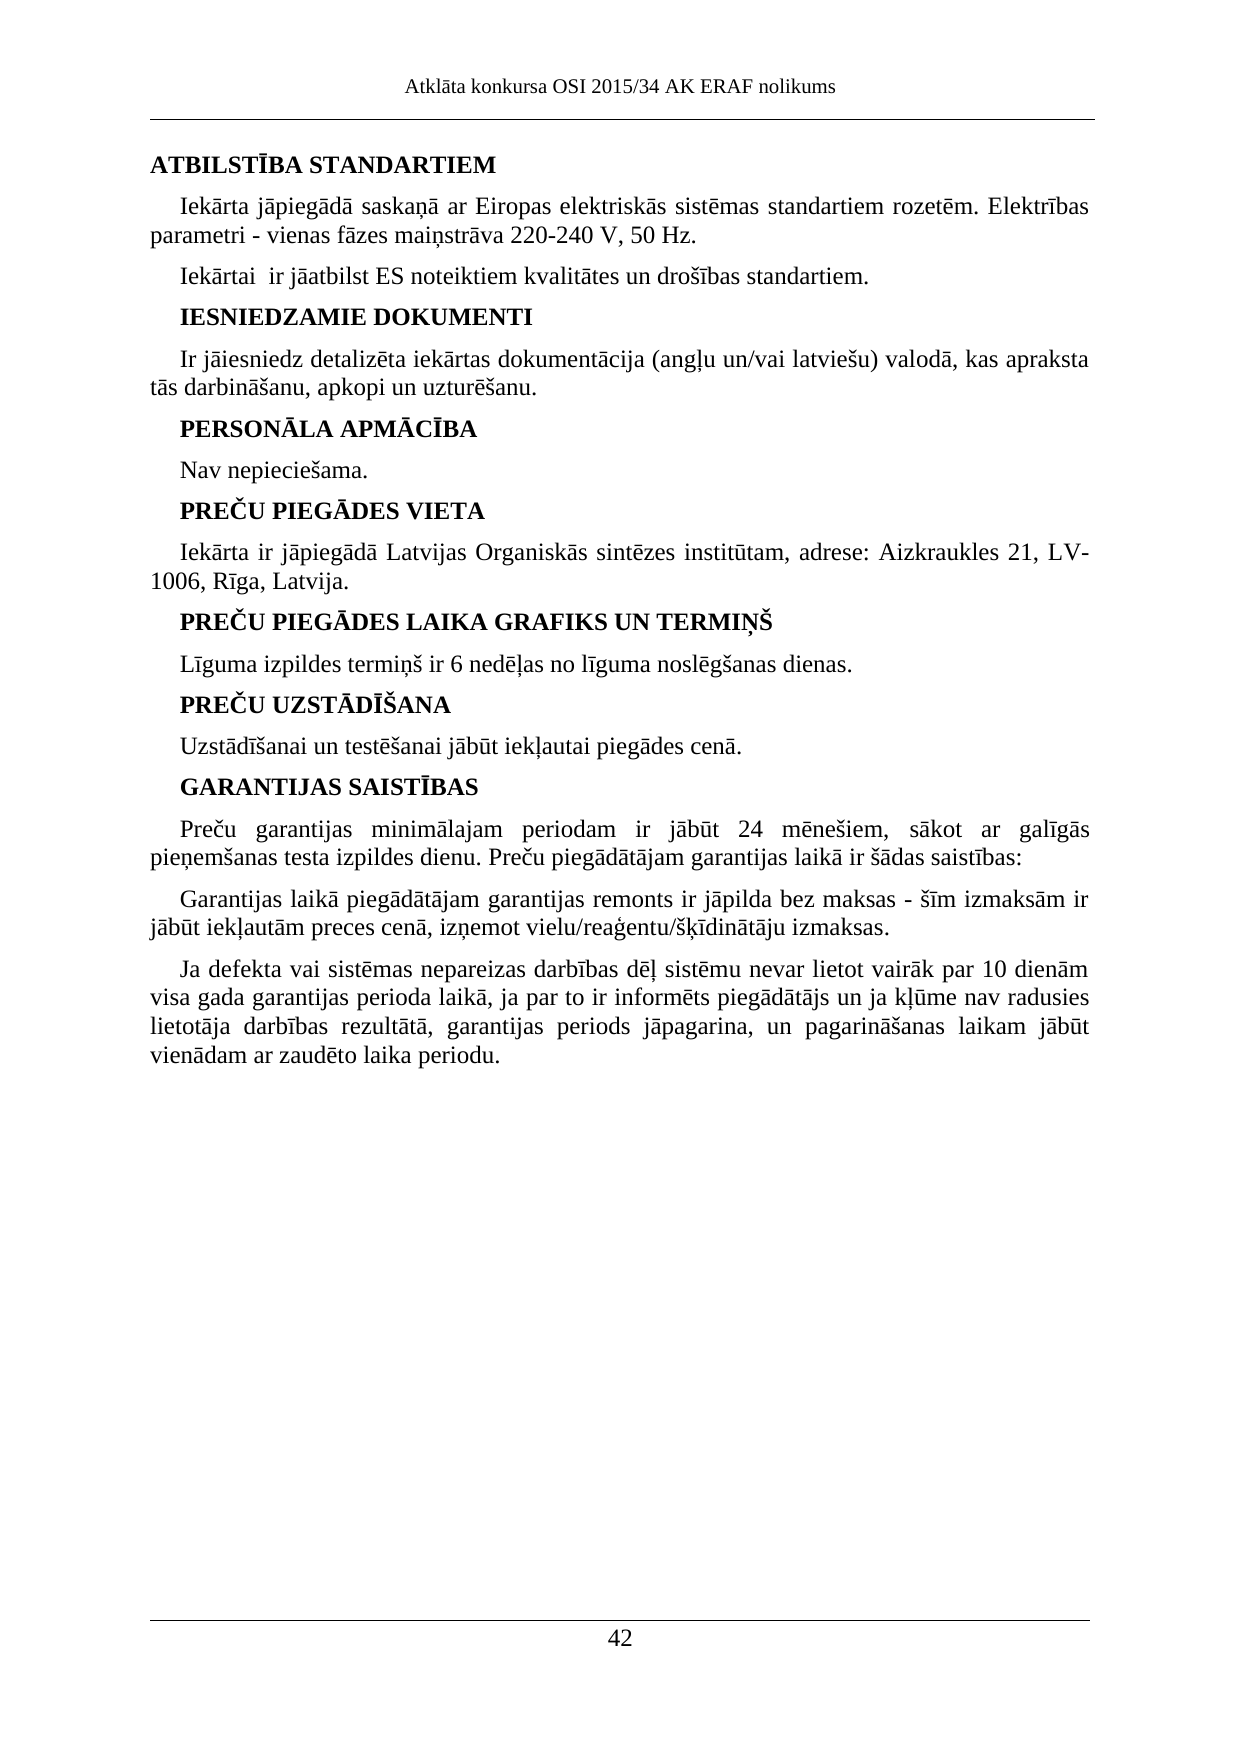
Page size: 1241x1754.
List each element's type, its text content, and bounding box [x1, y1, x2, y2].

text Iekārtai ir jāatbilst ES noteiktiem kvalitātes un drošības standartiem. [150, 261, 1090, 290]
text PREČU PIEGĀDES VIETA [150, 496, 1090, 525]
text IESNIEDZAMIE DOKUMENTI [150, 302, 1090, 331]
text PREČU UZSTĀDĪŠANA [150, 690, 1090, 719]
text ATBILSTĪBA STANDARTIEM [150, 150, 1090, 179]
text Uzstādīšanai un testēšanai jābūt iekļautai piegādes cenā. [150, 731, 1090, 760]
text Iekārta ir jāpiegādā Latvijas Organiskās sintēzes institūtam, adrese: Aizkraukles 21, LV-1006, Rīga, Latvija. [150, 537, 1090, 595]
text PREČU PIEGĀDES LAIKA GRAFIKS UN TERMIŅŠ [150, 607, 1090, 636]
text Ir jāiesniedz detalizēta iekārtas dokumentācija (angļu un/vai latviešu) valodā, kas apraksta tās darbināšanu, apkopi un uzturēšanu. [150, 344, 1090, 401]
text Līguma izpildes termiņš ir 6 nedēļas no līguma noslēgšanas dienas. [150, 649, 1090, 677]
text Garantijas laikā piegādātājam garantijas remonts ir jāpilda bez maksas - šīm izmaksām ir jābūt iekļautām preces cenā, izņemot vielu/reaģentu/šķīdinātāju izmaksas. [150, 884, 1090, 941]
text Preču garantijas minimālajam periodam ir jābūt 24 mēnešiem, sākot ar galīgās pieņemšanas testa izpildes dienu. Preču piegādātājam garantijas laikā ir šādas saistības: [150, 814, 1090, 871]
text PERSONĀLA APMĀCĪBA [150, 414, 1090, 442]
text Iekārta jāpiegādā saskaņā ar Eiropas elektriskās sistēmas standartiem rozetēm. Elektrības parametri - vienas fāzes maiņstrāva 220-240 V, 50 Hz. [150, 191, 1090, 249]
text Nav nepieciešama. [150, 455, 1090, 484]
text GARANTIJAS SAISTĪBAS [150, 772, 1090, 801]
text Ja defekta vai sistēmas nepareizas darbības dēļ sistēmu nevar lietot vairāk par 10 dienām visa gada garantijas perioda laikā, ja par to ir informēts piegādātājs un ja kļūme nav radusies lietotāja darbības rezultātā, garantijas periods jāpagarina, un pagarināšanas laikam jābūt vienādam ar zaudēto laika periodu. [150, 954, 1090, 1069]
